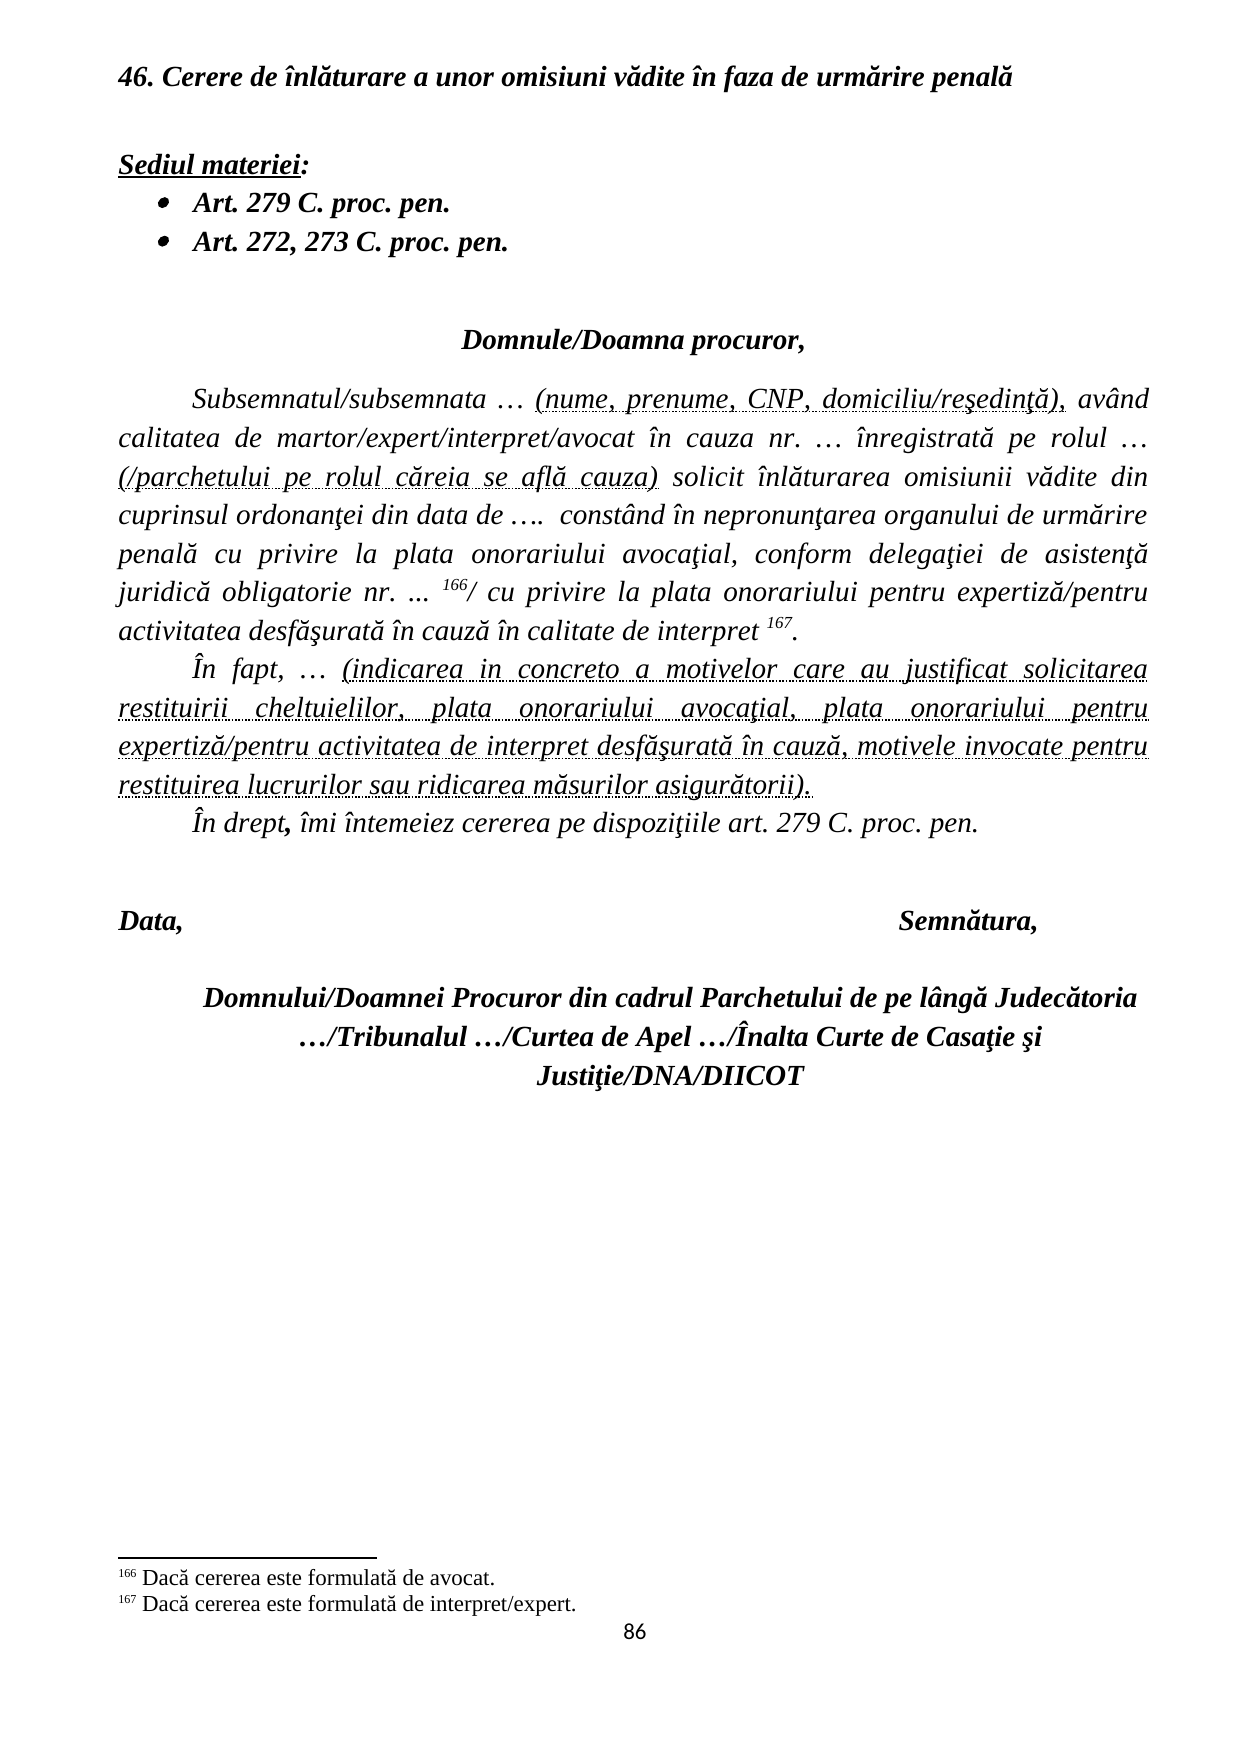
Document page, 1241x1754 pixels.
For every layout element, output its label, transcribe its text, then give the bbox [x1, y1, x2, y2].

list Art. . proc. pen. [156, 186, 1152, 219]
text Subsemnatul/subsemnata … (nume, prenume, CNP, domiciliu/reşedinţă), având calitatea de martor/expert/interpret/avocat în cauza nr. … înregistrată pe rolul … (/parchetului pe rolul căreia se află cauza) solicit înlăturarea omisiunii vădite din cuprinsul ordonanţei din data de …. constând în nepronunţarea organului de urmărire penală cu privire la plata onorariului avocaţial, conform delegaţiei de asistenţă juridică obligatorie nr. ... / cu privire la plata onorariului pentru expertiză/pentru activitatea desfăşurată în cauză în calitate de interpret . [118, 382, 1152, 646]
text Domnului/Doamnei Procuror din cadrul Parchetului de pe lângă Judecătoria …/Tribunalul …/Curtea de Apel …/Înalta Curte de Casaţie şi Justiţie/DNA/DIICOT [192, 981, 1152, 1091]
text În fapt, … (indicarea in concreto a motivelor care au justificat solicitarea restituirii cheltuielilor, plata onorariului avocaţial, plata onorariului pentru expertiză/pentru activitatea de interpret desfăşurată în cauză, motivele invocate pentru restituirea lucrurilor sau ridicarea măsurilor asigurătorii). [118, 651, 1152, 801]
subtitle 46. Cerere de înlăturare a unor omisiuni vădite în faza de urmărire penală [118, 59, 1152, 93]
text În drept, îmi întemeiez cererea pe dispoziţiile art. . proc. pen. [192, 806, 1152, 839]
list Art. 272, . proc. pen. [156, 224, 1152, 258]
text Domnule/Doamna procuror, [118, 322, 1152, 356]
text Data, Semnătura, [118, 903, 1152, 937]
text Sediul materiei: [118, 147, 1152, 181]
